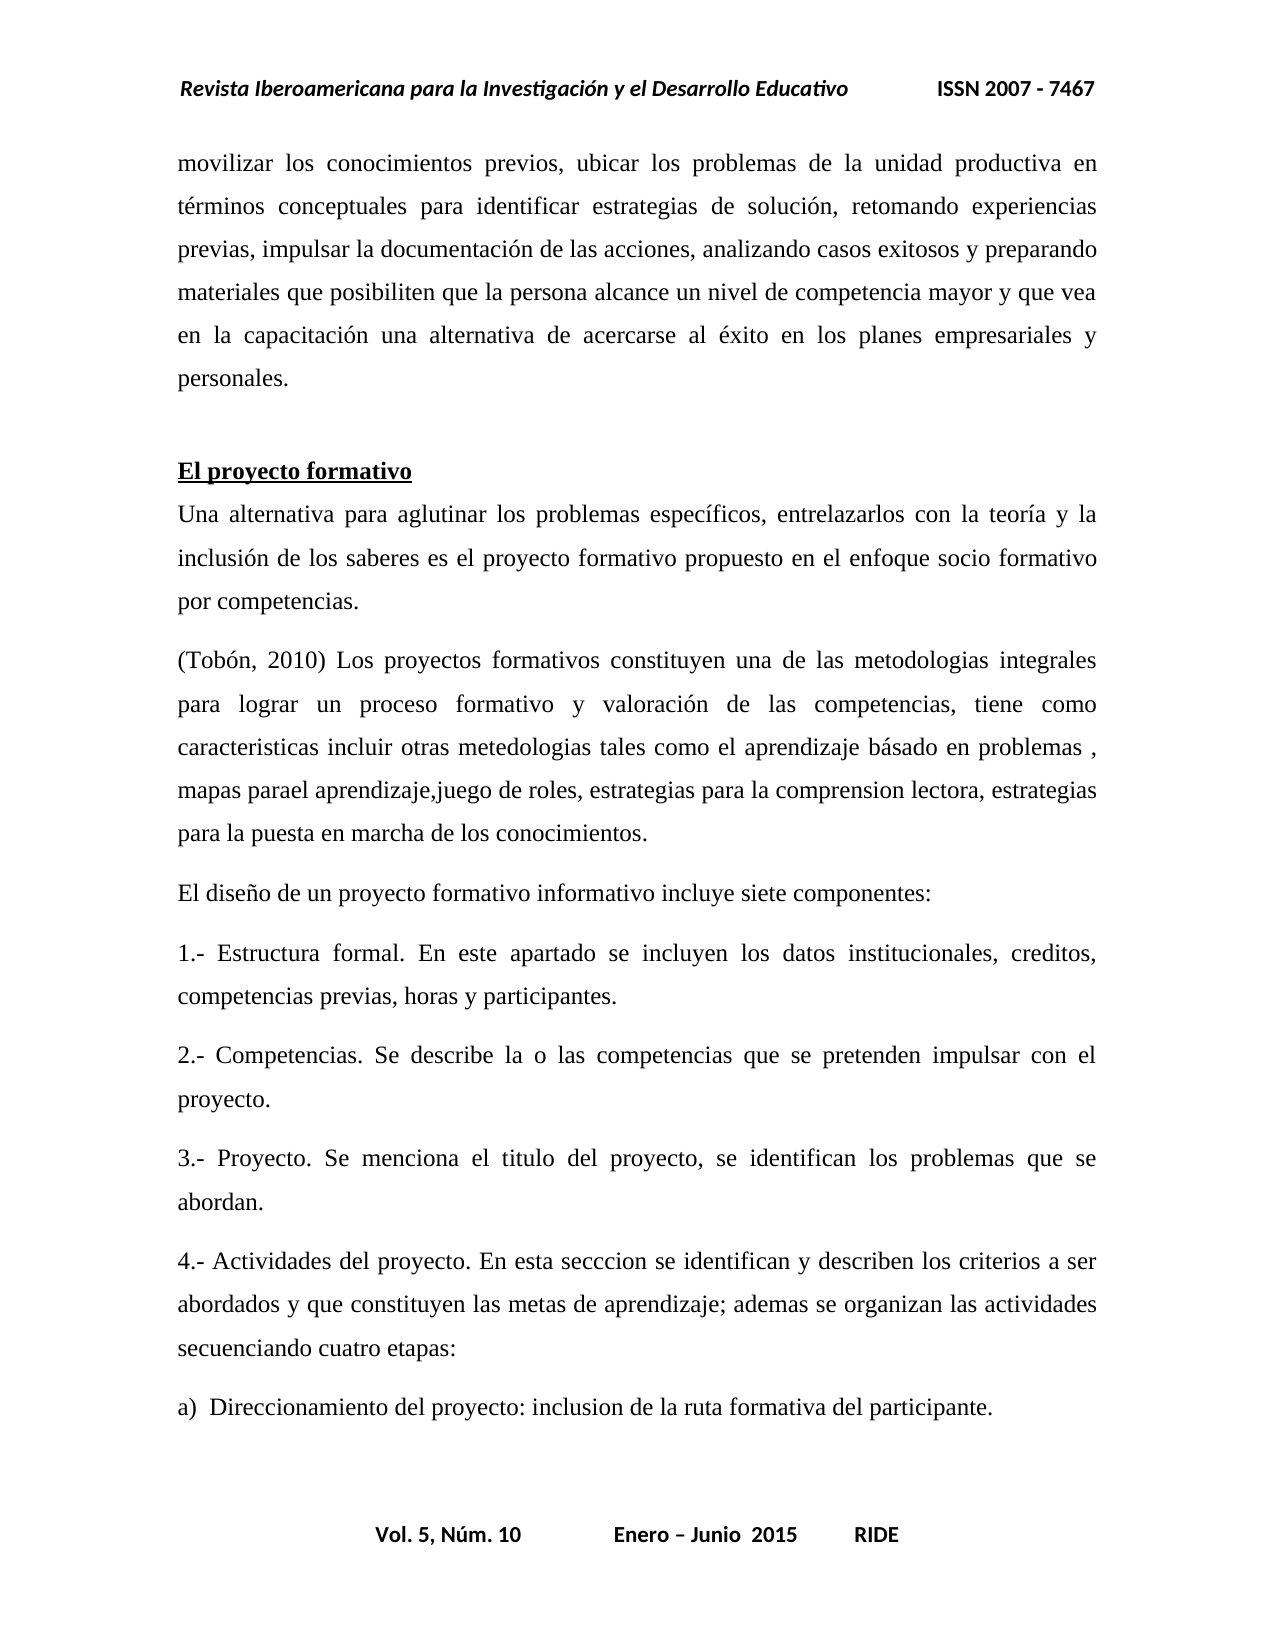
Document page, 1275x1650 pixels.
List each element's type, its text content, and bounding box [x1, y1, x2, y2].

text 2.- Competencias. Se describe la o las competencias que se pretenden impulsar con el proyecto. [177, 1041, 1098, 1112]
text El diseño de un proyecto formativo informativo incluye siete componentes: [177, 878, 1098, 907]
text Una alternativa para aglutinar los problemas específicos, entrelazarlos con la teoría y la inclusión de los saberes es el proyecto formativo propuesto en el enfoque socio formativo por competencias. [177, 499, 1098, 614]
text 4.- Actividades del proyecto. En esta secccion se identifican y describen los criterios a ser abordados y que constituyen las metas de aprendizaje; ademas se organizan las actividades secuenciando cuatro etapas: [177, 1246, 1098, 1361]
text 3.- Proyecto. Se menciona el titulo del proyecto, se identifican los problemas que se abordan. [177, 1143, 1098, 1215]
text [177, 148, 1098, 392]
text (Tobón, 2010) Los proyectos formativos constituyen una de las metodologias integrales para lograr un proceso formativo y valoración de las competencias, tiene como caracteristicas incluir otras metedologias tales como el aprendizaje básado en problemas , mapas parael aprendizaje,juego de roles, estrategias para la comprension lectora, estrategias para la puesta en marcha de los conocimientos. [177, 646, 1098, 847]
subtitle El proyecto formativo [177, 456, 1098, 485]
text 1.- Estructura formal. En este apartado se incluyen los datos institucionales, creditos, competencias previas, horas y participantes. [177, 938, 1098, 1009]
text a) Direccionamiento del proyecto: inclusion de la ruta formativa del participante. [177, 1392, 1098, 1421]
